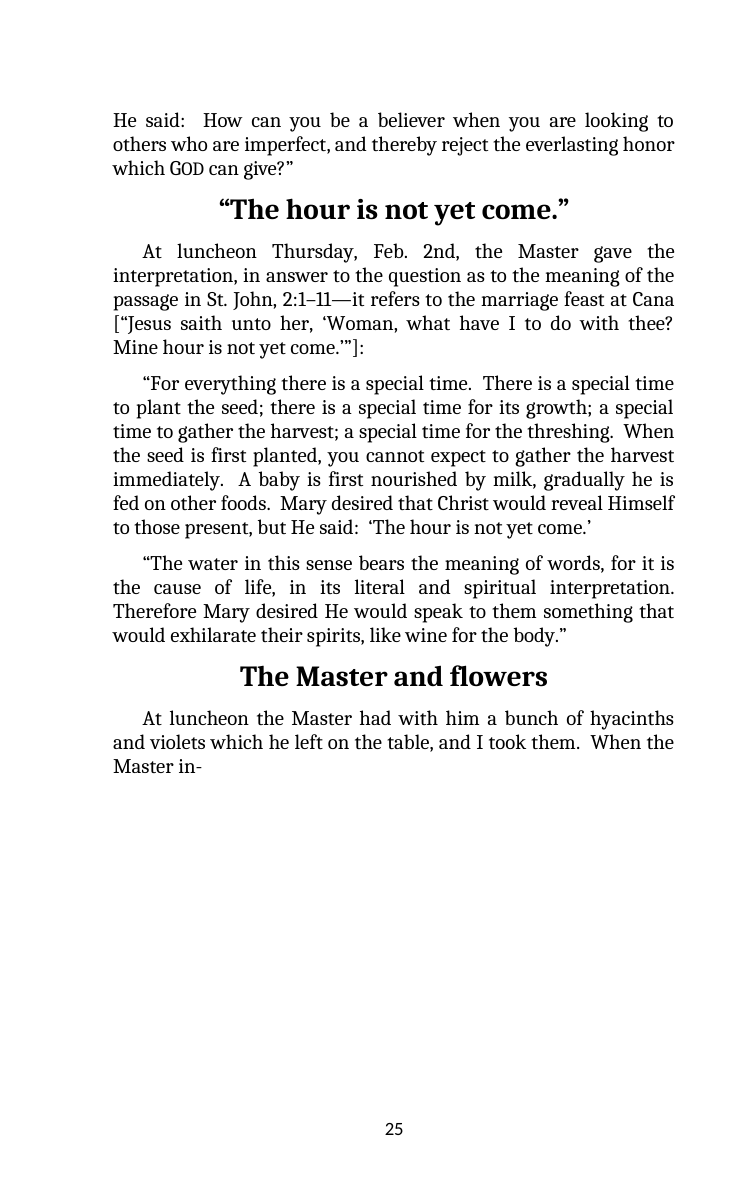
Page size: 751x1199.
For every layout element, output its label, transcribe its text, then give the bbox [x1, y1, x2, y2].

text The Master and flowers [113, 660, 675, 694]
text He said: How can you be a believer when you are looking to others who are imperfect, and thereby reject the everlasting honor which GOD can give?” [113, 109, 675, 181]
text “The hour is not yet come.” [113, 193, 675, 227]
text At luncheon the Master had with him a bunch of hyacinths and violets which he left on the table, and I took them. When the Master in- [113, 706, 675, 778]
text “The water in this sense bears the meaning of words, for it is the cause of life, in its literal and spiritual interpretation. Therefore Mary desired He would speak to them something that would exhilarate their spirits, like wine for the body.” [113, 552, 675, 648]
text At luncheon Thursday, Feb. 2nd, the Master gave the interpretation, in answer to the question as to the meaning of the passage in St. John, 2:1–11—it refers to the marriage feast at Cana [“Jesus saith unto her, ‘Woman, what have I to do with thee? Mine hour is not yet come.’”]: [113, 239, 675, 359]
text “For everything there is a special time. There is a special time to plant the seed; there is a special time for its growth; a special time to gather the harvest; a special time for the threshing. When the seed is first planted, you cannot expect to gather the harvest immediately. A baby is first nourished by milk, gradually he is fed on other foods. Mary desired that Christ would reveal Himself to those present, but He said: ‘The hour is not yet come.’ [113, 372, 675, 539]
